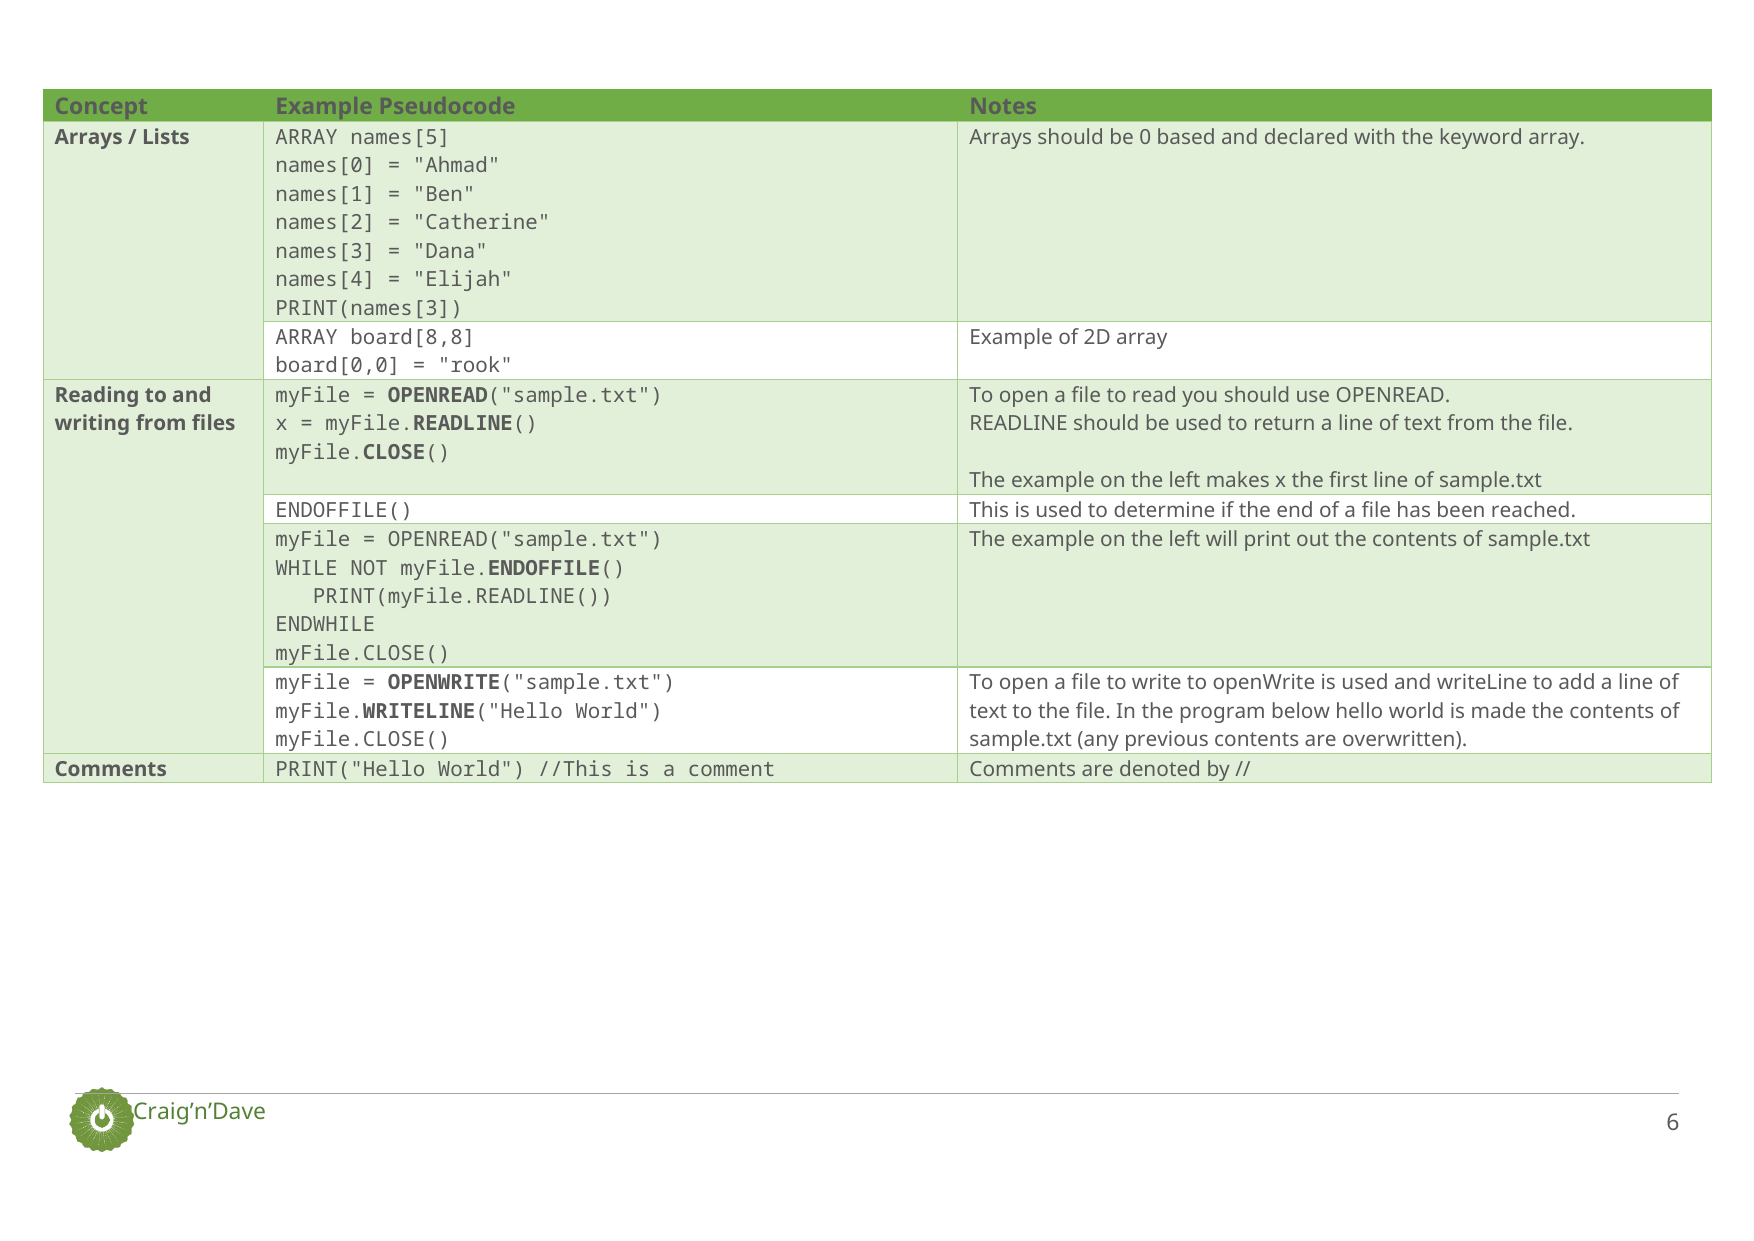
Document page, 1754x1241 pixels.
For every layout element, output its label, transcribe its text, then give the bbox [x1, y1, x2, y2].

table_cell Arrays should be 0 based and declared with the keyword array. [958, 122, 1711, 321]
table_cell Example of 2D array [958, 322, 1711, 379]
table_cell PRINT("Hello World") //This is a comment [264, 754, 957, 782]
table_cell ARRAY names[5] names[0] = "Ahmad" names[1] = "Ben" names[2] = "Catherine" names[3] = "Dana" names[4] = "Elijah" PRINT(names[3]) [264, 122, 957, 321]
table_cell To open a file to read you should use OPENREAD. READLINE should be used to return a line of text from the file. The example on the left makes x the first line of sample.txt [958, 380, 1711, 494]
table_cell This is used to determine if the end of a file has been reached. [958, 495, 1711, 523]
table_cell Reading to and writing from files [44, 380, 263, 753]
table_cell Arrays / Lists [44, 122, 263, 379]
picture [67, 1085, 136, 1154]
table_cell myFile = OPENWRITE("sample.txt") myFile.WRITELINE("Hello World") myFile.CLOSE() [264, 668, 957, 753]
table_cell Comments are denoted by // [958, 754, 1711, 782]
table_cell ARRAY board[8,8] board[0,0] = "rook" [264, 322, 957, 379]
table_cell To open a file to write to openWrite is used and writeLine to add a line of text to the file. In the program below hello world is made the contents of sample.txt (any previous contents are overwritten). [958, 668, 1711, 753]
table_header Example Pseudocode [264, 90, 957, 121]
table_header Notes [958, 90, 1711, 121]
table_cell ENDOFFILE() [264, 495, 957, 523]
table_cell The example on the left will print out the contents of sample.txt [958, 524, 1711, 666]
table_cell Comments [44, 754, 263, 782]
table_cell myFile = OPENREAD("sample.txt") WHILE NOT myFile.ENDOFFILE() PRINT(myFile.READLINE()) ENDWHILE myFile.CLOSE() [264, 524, 957, 666]
table_cell myFile = OPENREAD("sample.txt") x = myFile.READLINE() myFile.CLOSE() [264, 380, 957, 494]
table_header Concept [44, 90, 263, 121]
